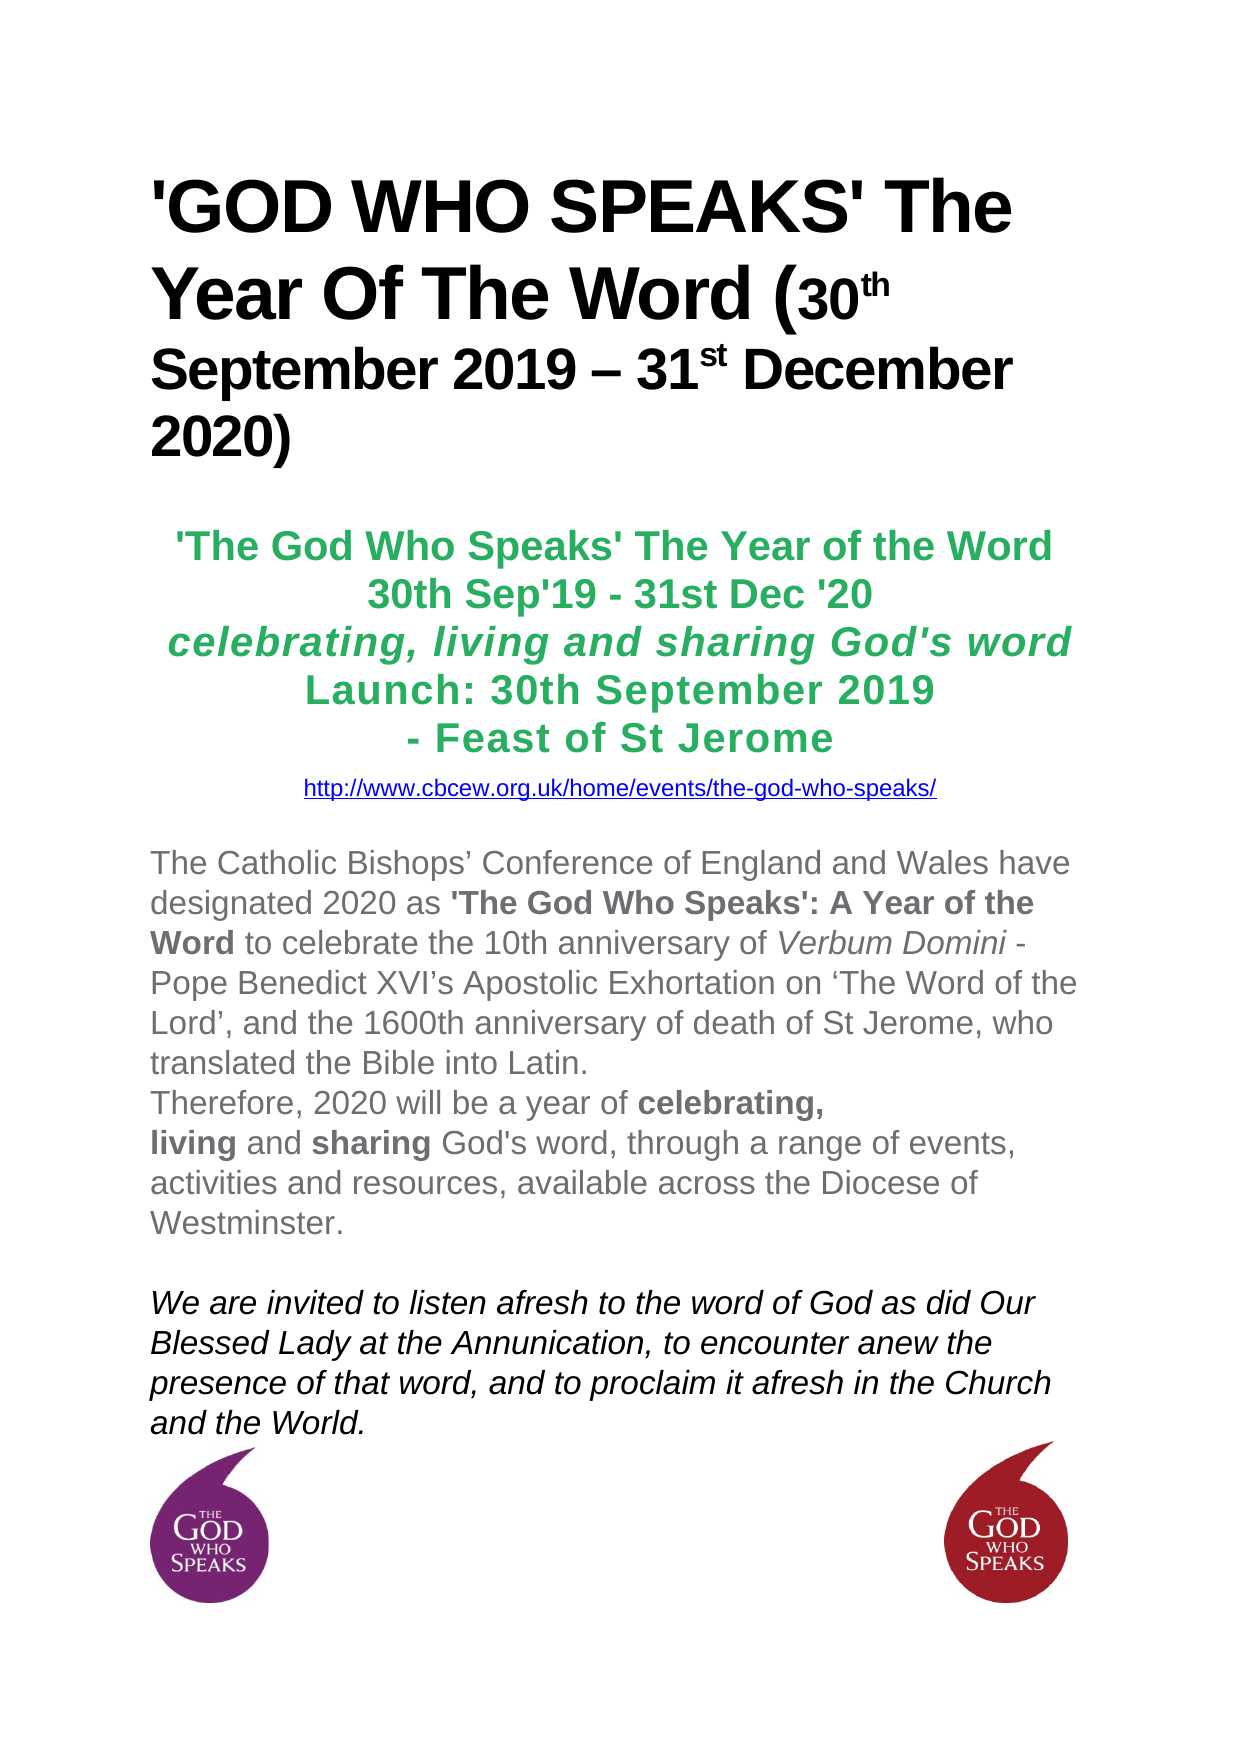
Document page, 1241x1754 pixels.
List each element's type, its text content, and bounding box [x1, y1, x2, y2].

text - Feast of St Jerome [150, 713, 1090, 761]
picture [944, 1441, 1068, 1603]
text Therefore, 2020 will be a year of celebrating, living and sharing God's word, through a range of events, activities and resources, available across the Diocese of Westminster. [150, 1081, 1090, 1241]
text 30th Sep'19 - 31st Dec '20 [150, 569, 1090, 617]
text http://www.cbcew.org.uk/home/events/the-god-who-speaks/ [150, 761, 1090, 801]
text celebrating, living and sharing God's word [150, 617, 1090, 665]
text We are invited to listen afresh to the word of God as did Our Blessed Lady at the Annunication, to encounter anew the presence of that word, and to proclaim it afresh in the Church and the World. [150, 1281, 1090, 1441]
picture [150, 1447, 269, 1603]
text Launch: 30th September 2019 [150, 665, 1090, 713]
text 'GOD WHO SPEAKS' The Year Of The Word (30th September 2019 – 31st December 2020) [150, 162, 1090, 469]
text 'The God Who Speaks' The Year of the Word [150, 522, 1090, 569]
text The Catholic Bishops’ Conference of England and Wales have designated 2020 as 'The God Who Speaks': A Year of the Word to celebrate the 10th anniversary of Verbum Domini - Pope Benedict XVI’s Apostolic Exhortation on ‘The Word of the Lord’, and the 1600th anniversary of death of St Jerome, who translated the Bible into Latin. [150, 841, 1090, 1081]
